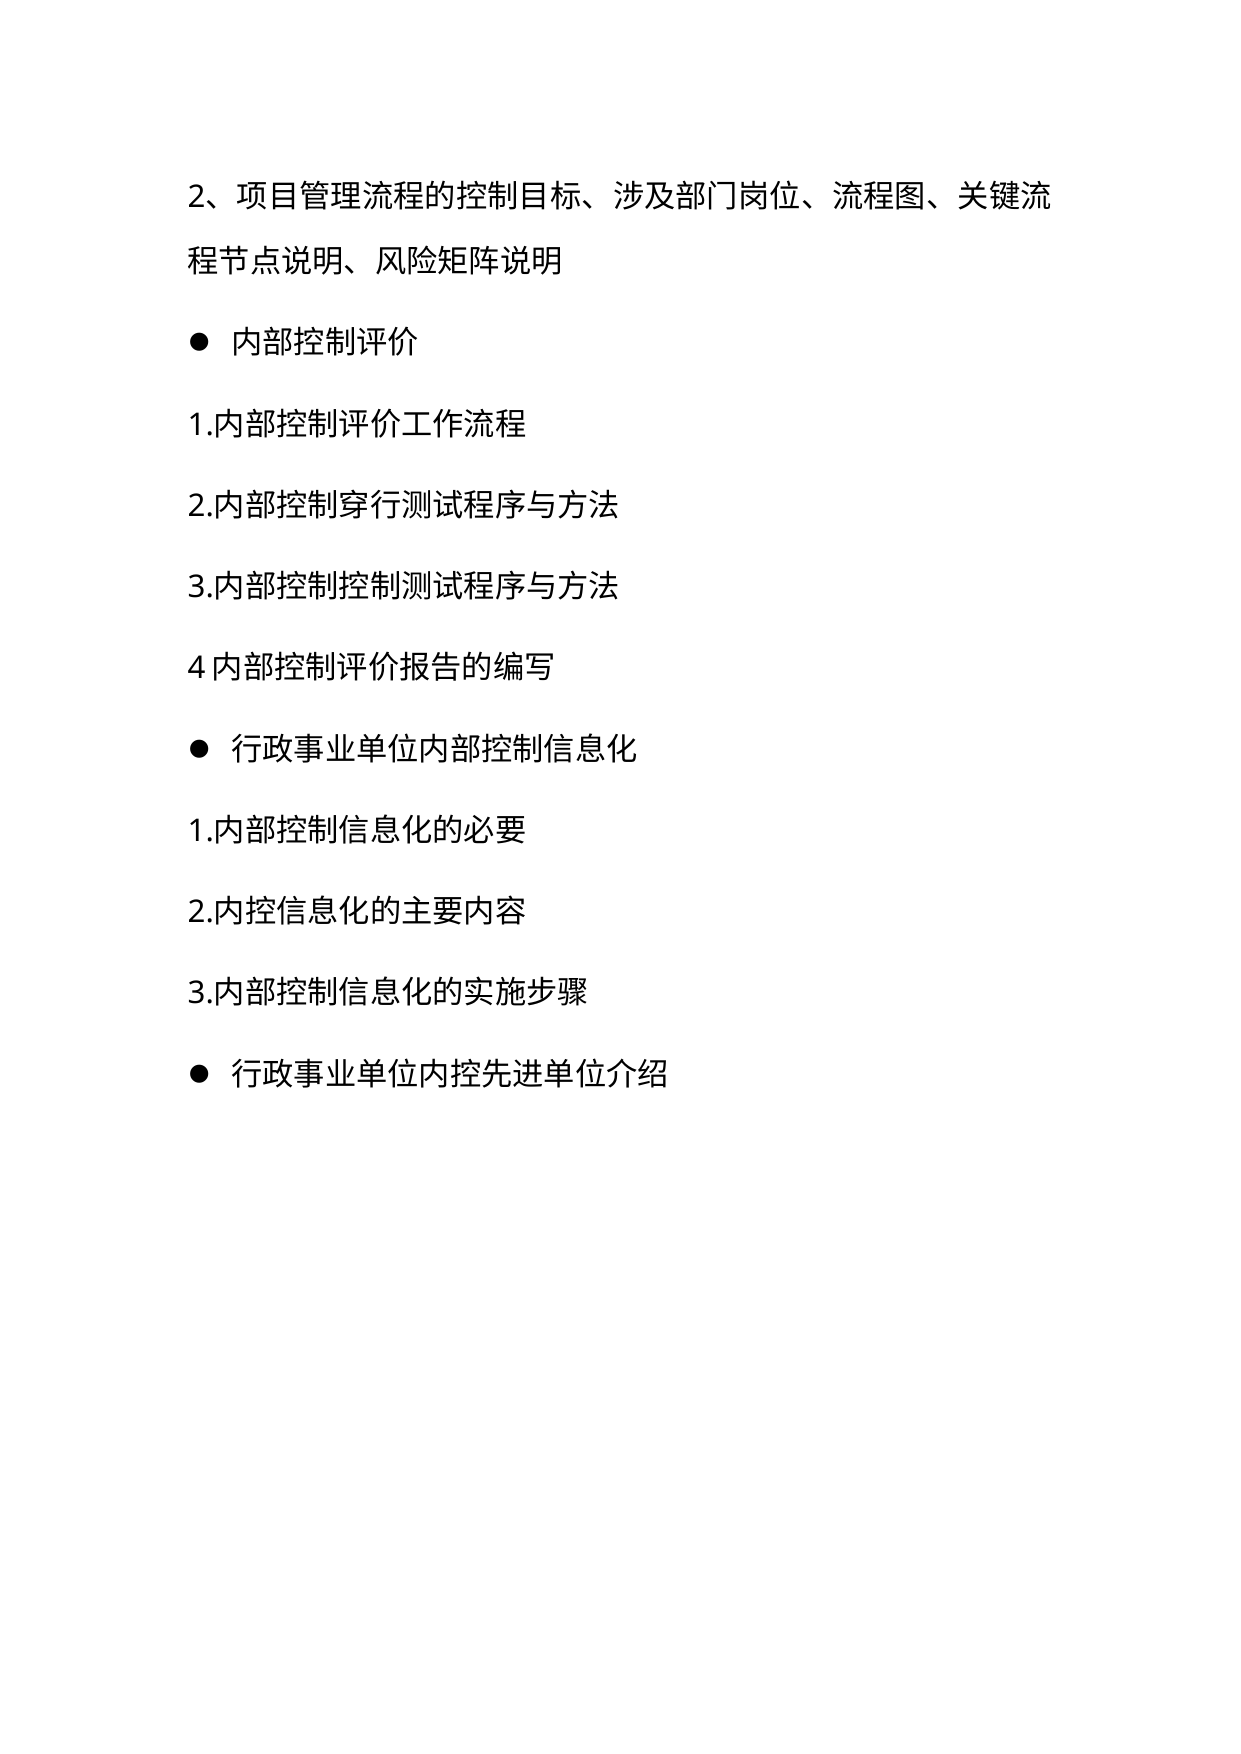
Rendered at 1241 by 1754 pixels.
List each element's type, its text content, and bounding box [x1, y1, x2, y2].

list 内部控制评价 [187, 308, 1053, 373]
text 1.内部控制信息化的必要 [187, 795, 1053, 860]
text 1.内部控制评价工作流程 [187, 389, 1053, 454]
list 项目管理流程的控制目标、涉及部门岗位、流程图、关键流程节点说明、风险矩阵说明 [187, 161, 1053, 291]
list 行政事业单位内部控制信息化 [187, 714, 1053, 779]
text 2.内控信息化的主要内容 [187, 876, 1053, 941]
list 行政事业单位内控先进单位介绍 [187, 1039, 1053, 1104]
text 3.内部控制信息化的实施步骤 [187, 958, 1053, 1023]
text 3.内部控制控制测试程序与方法 [187, 551, 1053, 616]
text 4内部控制评价报告的编写 [187, 633, 1053, 698]
text 2.内部控制穿行测试程序与方法 [187, 470, 1053, 535]
